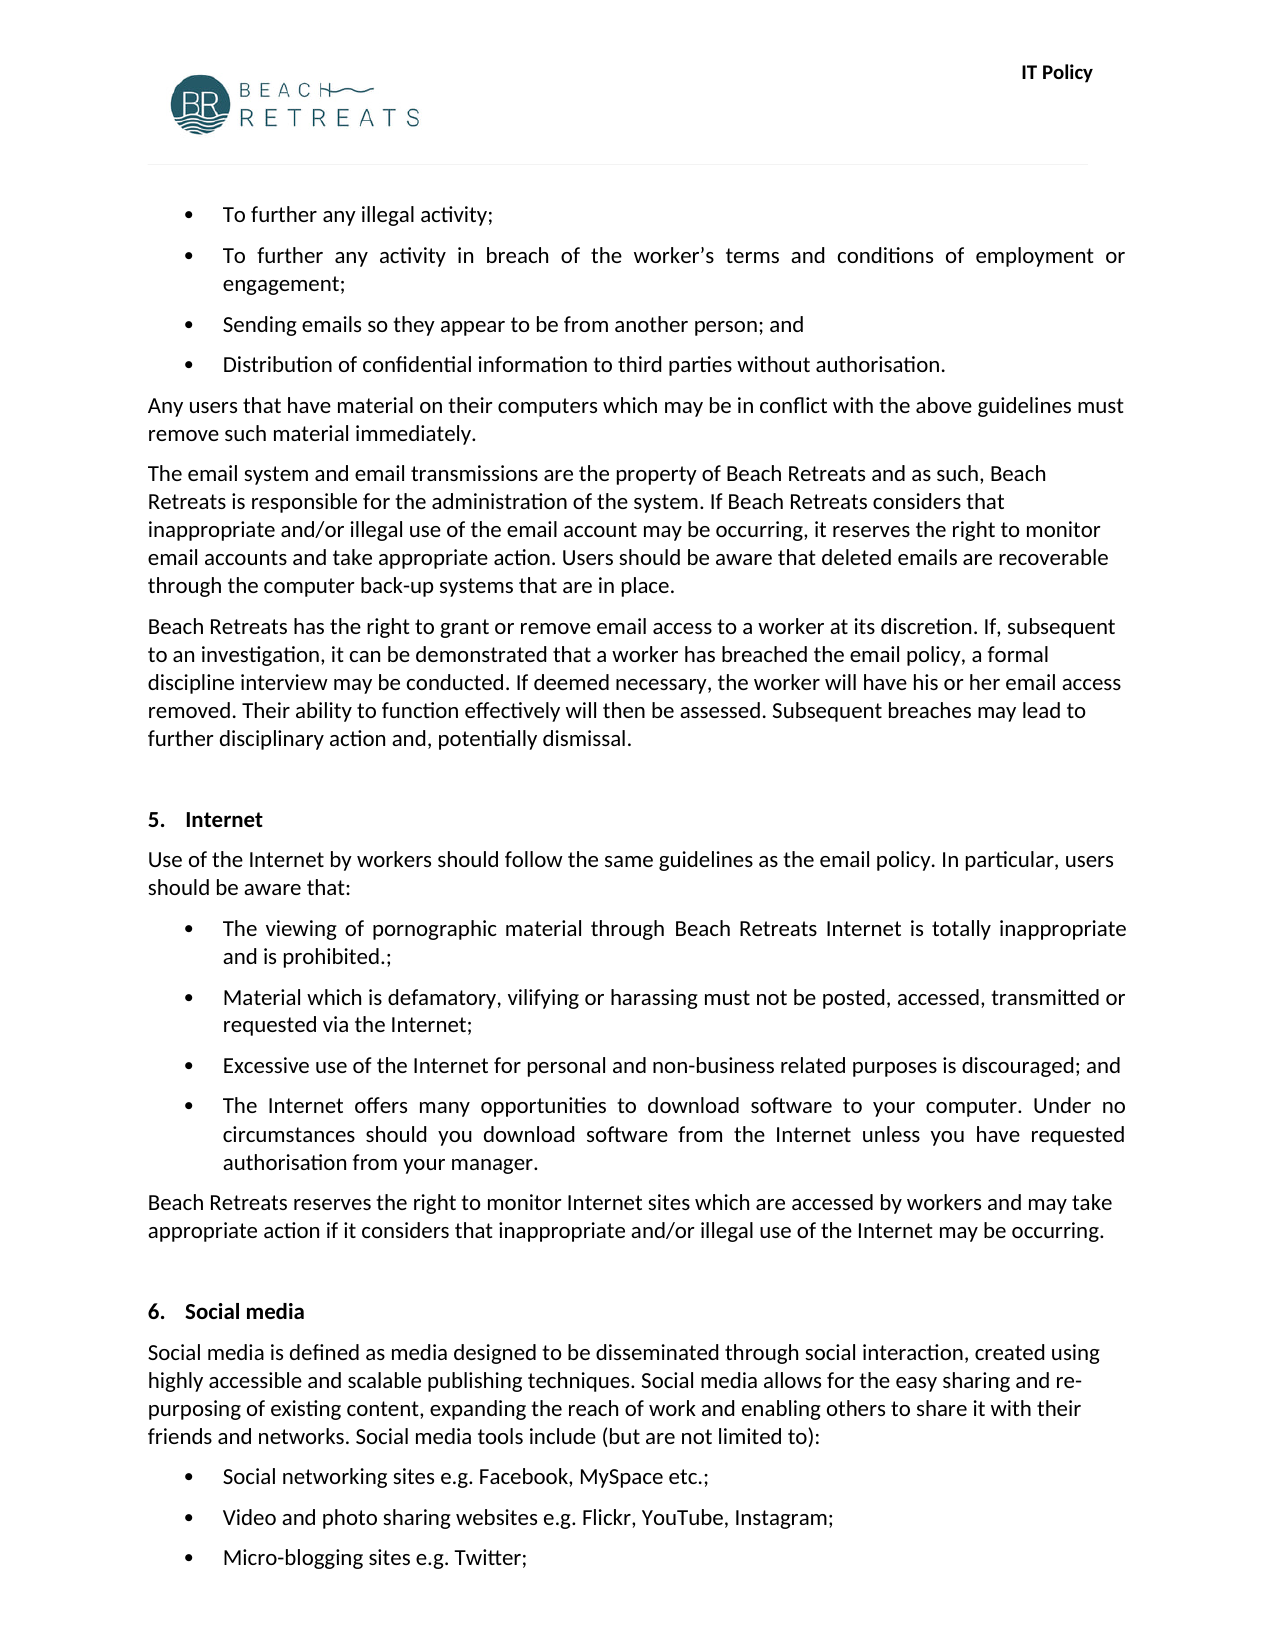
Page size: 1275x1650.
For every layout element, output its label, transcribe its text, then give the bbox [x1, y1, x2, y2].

list Sending emails so they appear to be from another person; and [185, 310, 1127, 338]
text The email system and email transmissions are the property of Beach Retreats and as such, Beach Retreats is responsible for the administration of the system. If Beach Retreats considers that inappropriate and/or illegal use of the email account may be occurring, it reserves the right to monitor email accounts and take appropriate action. Users should be aware that deleted emails are recoverable through the computer back-up systems that are in place. [148, 459, 1127, 599]
text Use of the Internet by workers should follow the same guidelines as the email policy. In particular, users should be aware that: [148, 846, 1127, 902]
list Internet [148, 805, 1127, 833]
list To further any illegal activity; [185, 201, 1127, 229]
picture [158, 59, 434, 148]
list The Internet offers many opportunities to download software to your computer. Under no circumstances should you download software from the Internet unless you have requested authorisation from your manager. [185, 1092, 1127, 1176]
text Beach Retreats reserves the right to monitor Internet sites which are accessed by workers and may take appropriate action if it considers that inappropriate and/or illegal use of the Internet may be occurring. [148, 1188, 1127, 1244]
list Social media [148, 1297, 1127, 1325]
list Social networking sites e.g. Facebook, MySpace etc.; [185, 1462, 1127, 1490]
list Micro-blogging sites e.g. Twitter; [185, 1543, 1127, 1571]
text Any users that have material on their computers which may be in conflict with the above guidelines must remove such material immediately. [148, 391, 1127, 447]
text Social media is defined as media designed to be disseminated through social interaction, created using highly accessible and scalable publishing techniques. Social media allows for the easy sharing and re-purposing of existing content, expanding the reach of work and enabling others to share it with their friends and networks. Social media tools include (but are not limited to): [148, 1338, 1127, 1450]
list Distribution of confidential information to third parties without authorisation. [185, 350, 1127, 378]
list Material which is defamatory, vilifying or harassing must not be posted, accessed, transmitted or requested via the Internet; [185, 983, 1127, 1039]
list The viewing of pornographic material through Beach Retreats Internet is totally inappropriate and is prohibited.; [185, 914, 1127, 970]
text Beach Retreats has the right to grant or remove email access to a worker at its discretion. If, subsequent to an investigation, it can be demonstrated that a worker has breached the email policy, a formal discipline interview may be conducted. If deemed necessary, the worker will have his or her email access removed. Their ability to function effectively will then be assessed. Subsequent breaches may lead to further disciplinary action and, potentially dismissal. [148, 612, 1127, 752]
list To further any activity in breach of the worker’s terms and conditions of employment or engagement; [185, 241, 1127, 297]
list Video and photo sharing websites e.g. Flickr, YouTube, Instagram; [185, 1503, 1127, 1531]
list Excessive use of the Internet for personal and non-business related purposes is discouraged; and [185, 1051, 1127, 1079]
